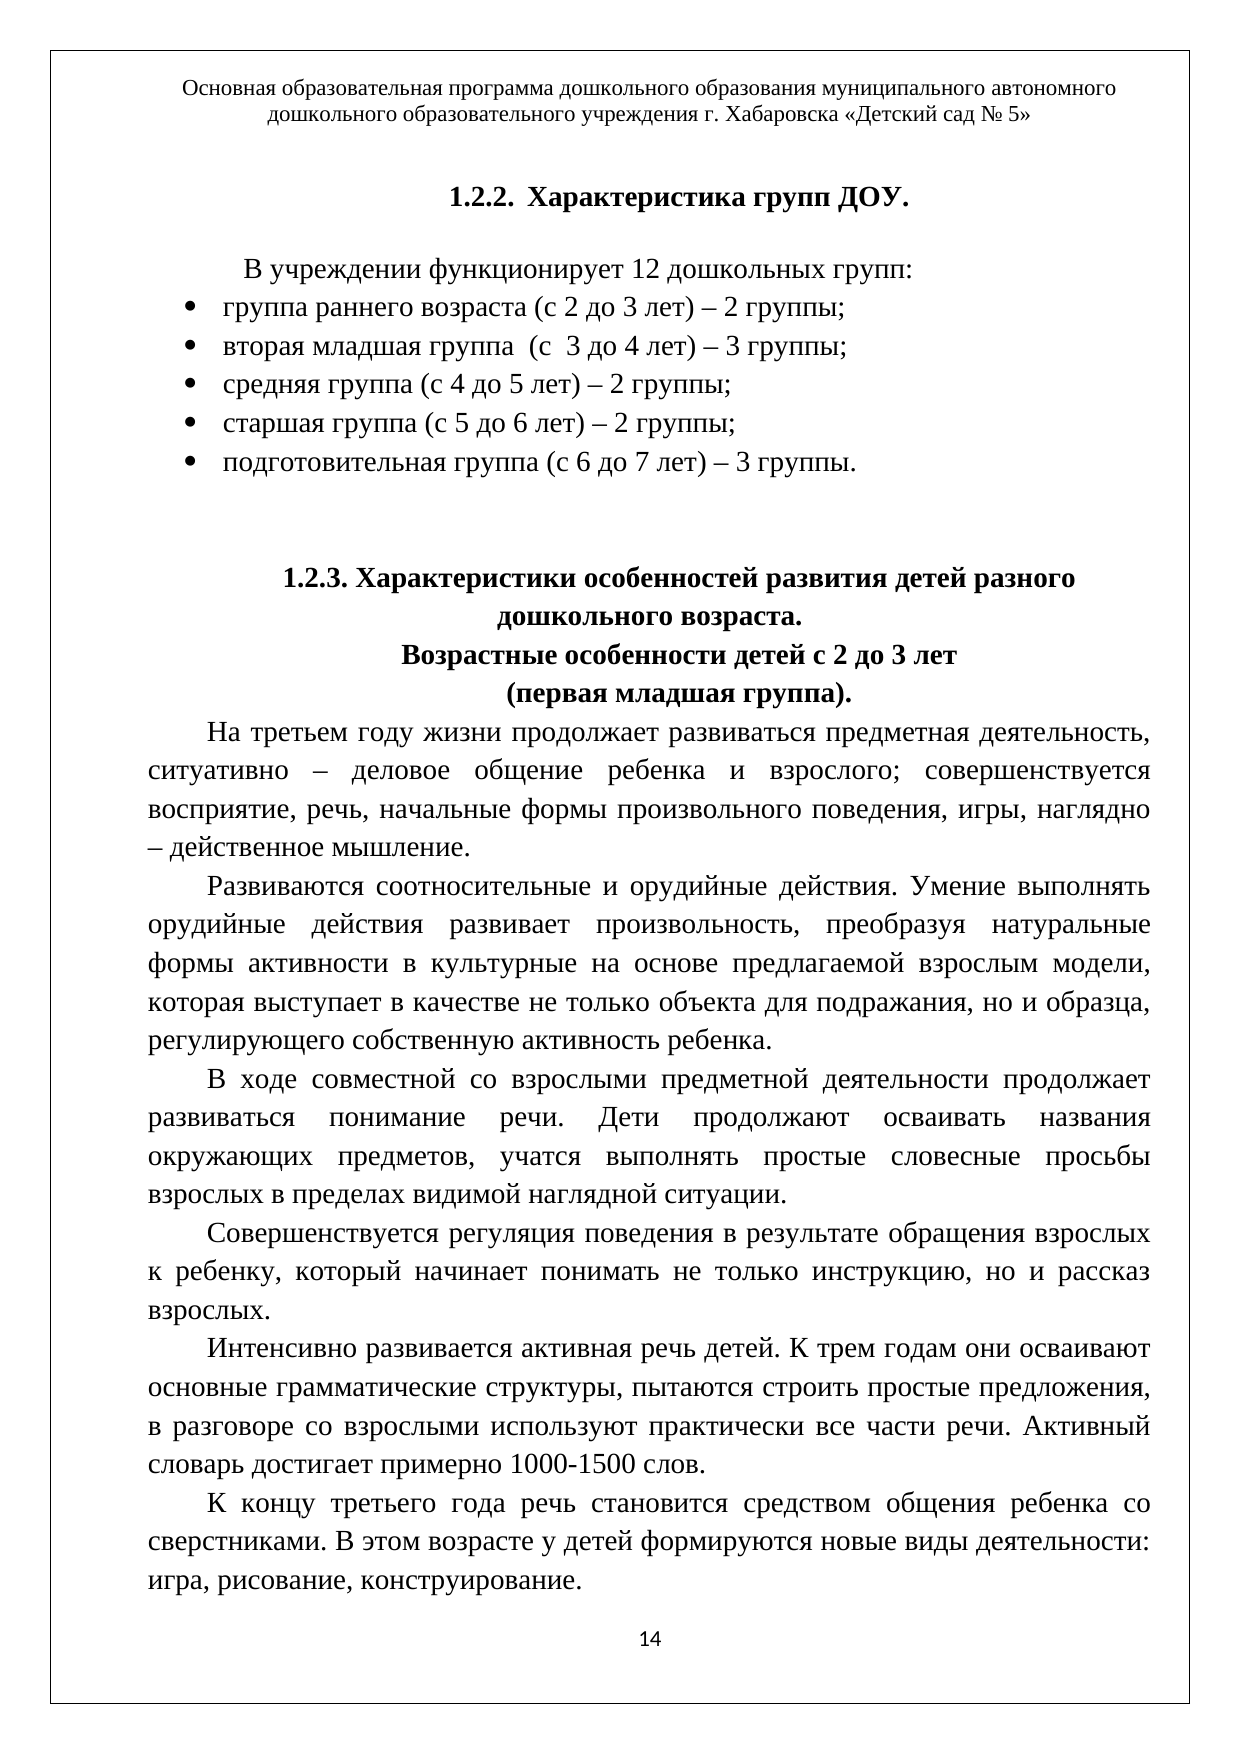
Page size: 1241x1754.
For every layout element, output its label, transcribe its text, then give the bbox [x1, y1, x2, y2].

text (первая младшая группа). [148, 675, 1152, 709]
list старшая группа (с 5 до 6 лет) – 2 группы; [185, 405, 1152, 439]
text Интенсивно развивается активная речь детей. К трем годам они осваивают основные грамматические структуры, пытаются строить простые предложения, в разговоре со взрослыми используют практически все части речи. Активный словарь достигает примерно 1000-1500 слов. [148, 1331, 1152, 1480]
text К концу третьего года речь становится средством общения ребенка со сверстниками. В этом возрасте у детей формируются новые виды деятельности: игра, рисование, конструирование. [148, 1485, 1152, 1595]
list Характеристика групп ДОУ. [207, 179, 1152, 213]
text В ходе совместной со взрослыми предметной деятельности продолжает развиваться понимание речи. Дети продолжают осваивать названия окружающих предметов, учатся выполнять простые словесные просьбы взрослых в пределах видимой наглядной ситуации. [148, 1061, 1152, 1210]
text Совершенствуется регуляция поведения в результате обращения взрослых к ребенку, который начинает понимать не только инструкцию, но и рассказ взрослых. [148, 1215, 1152, 1326]
list подготовительная группа (с 6 до 7 лет) – 3 группы. [185, 444, 1152, 478]
text Возрастные особенности детей с 2 до 3 лет [148, 637, 1152, 670]
list группа раннего возраста (с 2 до 3 лет) – 2 группы; [185, 289, 1152, 323]
text На третьем году жизни продолжает развиваться предметная деятельность, ситуативно – деловое общение ребенка и взрослого; совершенствуется восприятие, речь, начальные формы произвольного поведения, игры, наглядно – действенное мышление. [148, 714, 1152, 863]
text В учреждении функционирует 12 дошкольных групп: [148, 251, 1152, 284]
list средняя группа (с 4 до 5 лет) – 2 группы; [185, 367, 1152, 400]
text 1.2.3. Характеристики особенностей развития детей разного дошкольного возраста. [148, 560, 1152, 632]
text Развиваются соотносительные и орудийные действия. Умение выполнять орудийные действия развивает произвольность, преобразуя натуральные формы активности в культурные на основе предлагаемой взрослым модели, которая выступает в качестве не только объекта для подражания, но и образца, регулирующего собственную активность ребенка. [148, 868, 1152, 1056]
list вторая младшая группа (с 3 до 4 лет) – 3 группы; [185, 328, 1152, 362]
